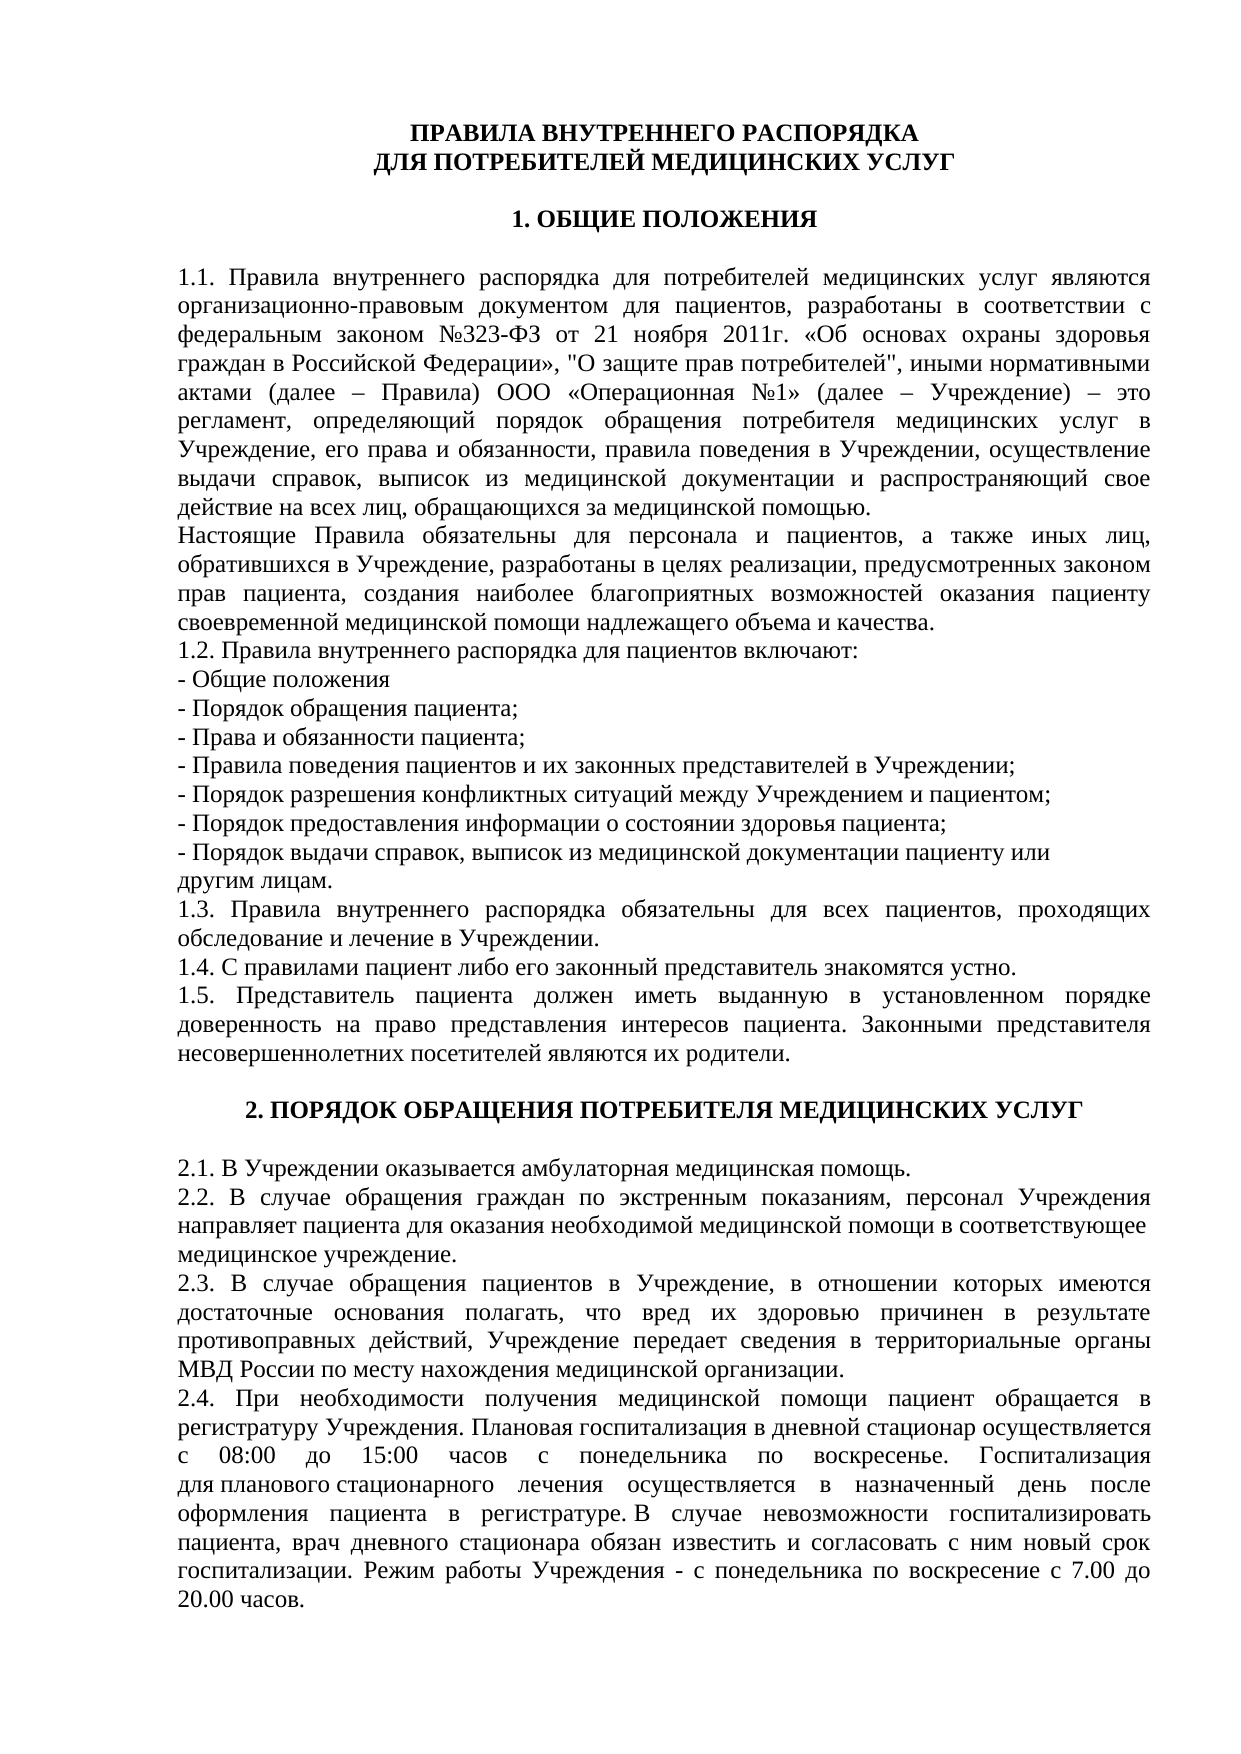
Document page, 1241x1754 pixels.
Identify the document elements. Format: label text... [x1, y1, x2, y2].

text - Порядок предоставления информации о состоянии здоровья пациента; [177, 808, 1152, 837]
text 2.3. В случае обращения пациентов в Учреждение, в отношении которых имеются достаточные основания полагать, что вред их здоровью причинен в результате противоправных действий, Учреждение передает сведения в территориальные органы МВД России по месту нахождения медицинской организации. [177, 1268, 1152, 1383]
text - Общие положения [177, 664, 1152, 693]
text - Права и обязанности пациента; [177, 722, 1152, 751]
text - Порядок разрешения конфликтных ситуаций между Учреждением и пациентом; [177, 779, 1152, 808]
text Настоящие Правила обязательны для персонала и пациентов, а также иных лиц, обратившихся в Учреждение, разработаны в целях реализации, предусмотренных законом прав пациента, создания наиболее благоприятных возможностей оказания пациенту своевременной медицинской помощи надлежащего объема и качества. [177, 521, 1152, 636]
text 1.4. С правилами пациент либо его законный представитель знакомятся устно. [177, 952, 1152, 981]
text 1.1. Правила внутреннего распорядка для потребителей медицинских услуг являются организационно-правовым документом для пациентов, разработаны в соответствии с федеральным законом №323-ФЗ от 21 ноября 2011г. «Об основах охраны здоровья граждан в Российской Федерации», "О защите прав потребителей", иными нормативными актами (далее – Правила) ООО «Операционная №1» (далее – Учреждение) – это регламент, определяющий порядок обращения потребителя медицинских услуг в Учреждение, его права и обязанности, правила поведения в Учреждении, осуществление выдачи справок, выписок из медицинской документации и распространяющий свое действие на всех лиц, обращающихся за медицинской помощью. [177, 262, 1152, 521]
text ПРАВИЛА ВНУТРЕННЕГО РАСПОРЯДКА [177, 118, 1152, 147]
text 1.3. Правила внутреннего распорядка обязательны для всех пациентов, проходящих обследование и лечение в Учреждении. [177, 894, 1152, 952]
text 2.2. В случае обращения граждан по экстренным показаниям, персонал Учреждения направляет пациента для оказания необходимой медицинской помощи в соответствующее [177, 1182, 1152, 1239]
text 2.1. В Учреждении оказывается амбулаторная медицинская помощь. [177, 1153, 1152, 1182]
text ДЛЯ ПОТРЕБИТЕЛЕЙ МЕДИЦИНСКИХ УСЛУГ [177, 147, 1152, 176]
text - Правила поведения пациентов и их законных представителей в Учреждении; [177, 751, 1152, 779]
text 1. ОБЩИЕ ПОЛОЖЕНИЯ [177, 204, 1152, 233]
text - Порядок обращения пациента; [177, 693, 1152, 722]
text 2. ПОРЯДОК ОБРАЩЕНИЯ ПОТРЕБИТЕЛЯ МЕДИЦИНСКИХ УСЛУГ [177, 1096, 1152, 1124]
text 2.4. При необходимости получения медицинской помощи пациент обращается в регистратуру Учреждения. Плановая госпитализация в дневной стационар осуществляется с 08:00 до 15:00 часов с понедельника по воскресенье. Госпитализация для планового стационарного лечения осуществляется в назначенный день после оформления пациента в регистратуре. В случае невозможности госпитализировать пациента, врач дневного стационара обязан известить и согласовать с ним новый срок госпитализации. Режим работы Учреждения - с понедельника по воскресение с 7.00 до 20.00 часов. [177, 1383, 1152, 1613]
text 1.2. Правила внутреннего распорядка для пациентов включают: [177, 636, 1152, 664]
text 1.5. Представитель пациента должен иметь выданную в установленном порядке доверенность на право представления интересов пациента. Законными представителя несовершеннолетних посетителей являются их родители. [177, 981, 1152, 1067]
text медицинское учреждение. [177, 1239, 1152, 1268]
text - Порядок выдачи справок, выписок из медицинской документации пациенту или [177, 837, 1152, 866]
text другим лицам. [177, 866, 1152, 894]
